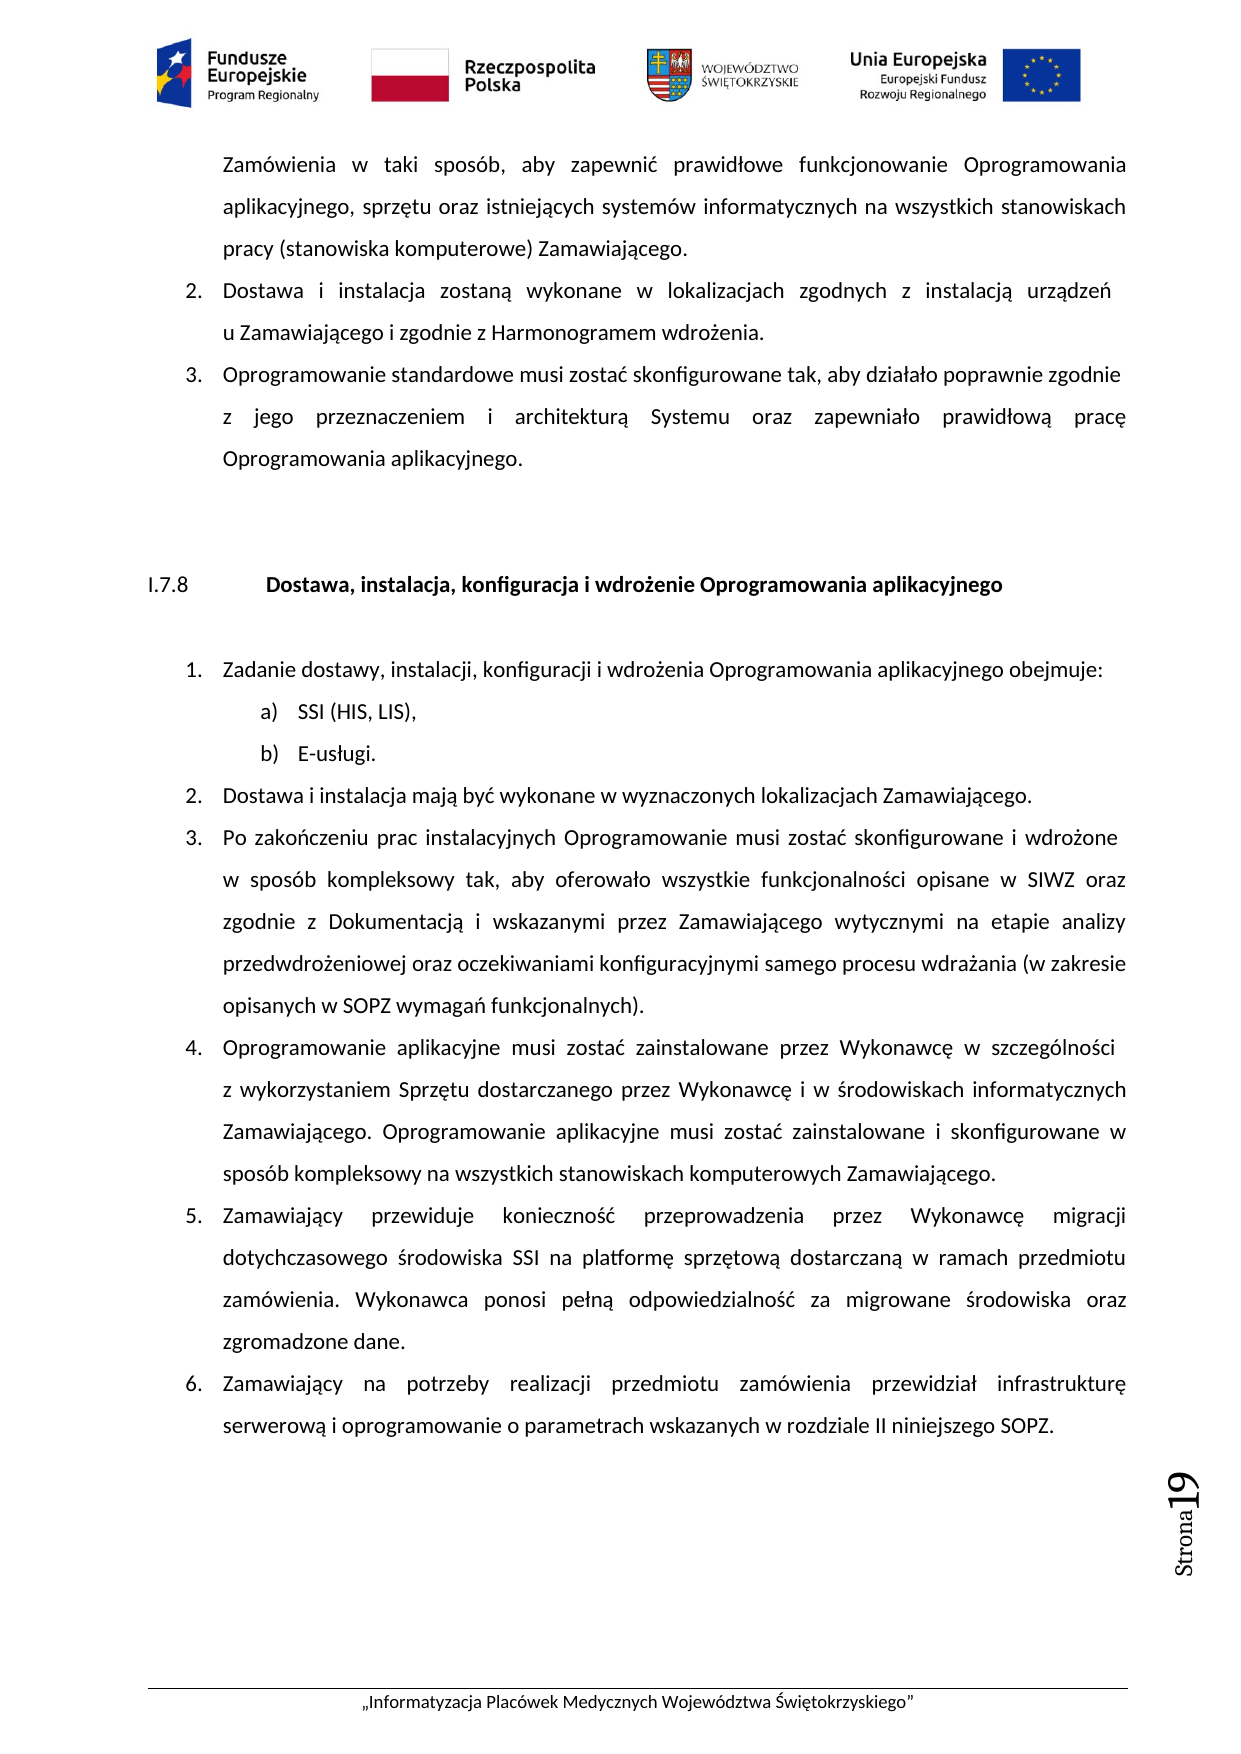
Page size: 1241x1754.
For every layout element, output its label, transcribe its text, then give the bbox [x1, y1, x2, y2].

list Dostawa i instalacja zostaną wykonane w lokalizacjach zgodnych z instalacją urządzeń u Zamawiającego i zgodnie z Harmonogramem wdrożenia. [185, 276, 1128, 346]
list Zadanie dostawy, instalacji, konfiguracji i wdrożenia Oprogramowania aplikacyjnego obejmuje: [185, 655, 1128, 683]
list Zamawiający przewiduje konieczność przeprowadzenia przez Wykonawcę migracji dotychczasowego środowiska SSI na platformę sprzętową dostarczaną w ramach przedmiotu zamówienia. Wykonawca ponosi pełną odpowiedzialność za migrowane środowiska oraz zgromadzone dane. [185, 1201, 1128, 1355]
list Dostawa i instalacja mają być wykonane w wyznaczonych lokalizacjach Zamawiającego. [185, 781, 1128, 809]
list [185, 150, 1128, 262]
list Zamawiający na potrzeby realizacji przedmiotu zamówienia przewidział infrastrukturę serwerową i oprogramowanie o parametrach wskazanych w rozdziale II niniejszego SOPZ. [185, 1369, 1128, 1439]
subtitle Dostawa, instalacja, konfiguracja i wdrożenie Oprogramowania aplikacyjnego [148, 570, 1128, 598]
list E-usługi. [260, 739, 1128, 767]
list Oprogramowanie standardowe musi zostać skonfigurowane tak, aby działało poprawnie zgodnie z jego przeznaczeniem i architekturą Systemu oraz zapewniało prawidłową pracę Oprogramowania aplikacyjnego. [185, 360, 1128, 472]
picture [147, 29, 1088, 115]
list Po zakończeniu prac instalacyjnych Oprogramowanie musi zostać skonfigurowane i wdrożone w sposób kompleksowy tak, aby oferowało wszystkie funkcjonalności opisane w SIWZ oraz zgodnie z Dokumentacją i wskazanymi przez Zamawiającego wytycznymi na etapie analizy przedwdrożeniowej oraz oczekiwaniami konfiguracyjnymi samego procesu wdrażania (w zakresie opisanych w SOPZ wymagań funkcjonalnych). [185, 823, 1128, 1019]
list SSI (HIS, LIS), [260, 697, 1128, 725]
list Oprogramowanie aplikacyjne musi zostać zainstalowane przez Wykonawcę w szczególności z wykorzystaniem Sprzętu dostarczanego przez Wykonawcę i w środowiskach informatycznych Zamawiającego. Oprogramowanie aplikacyjne musi zostać zainstalowane i skonfigurowane w sposób kompleksowy na wszystkich stanowiskach komputerowych Zamawiającego. [185, 1033, 1128, 1187]
